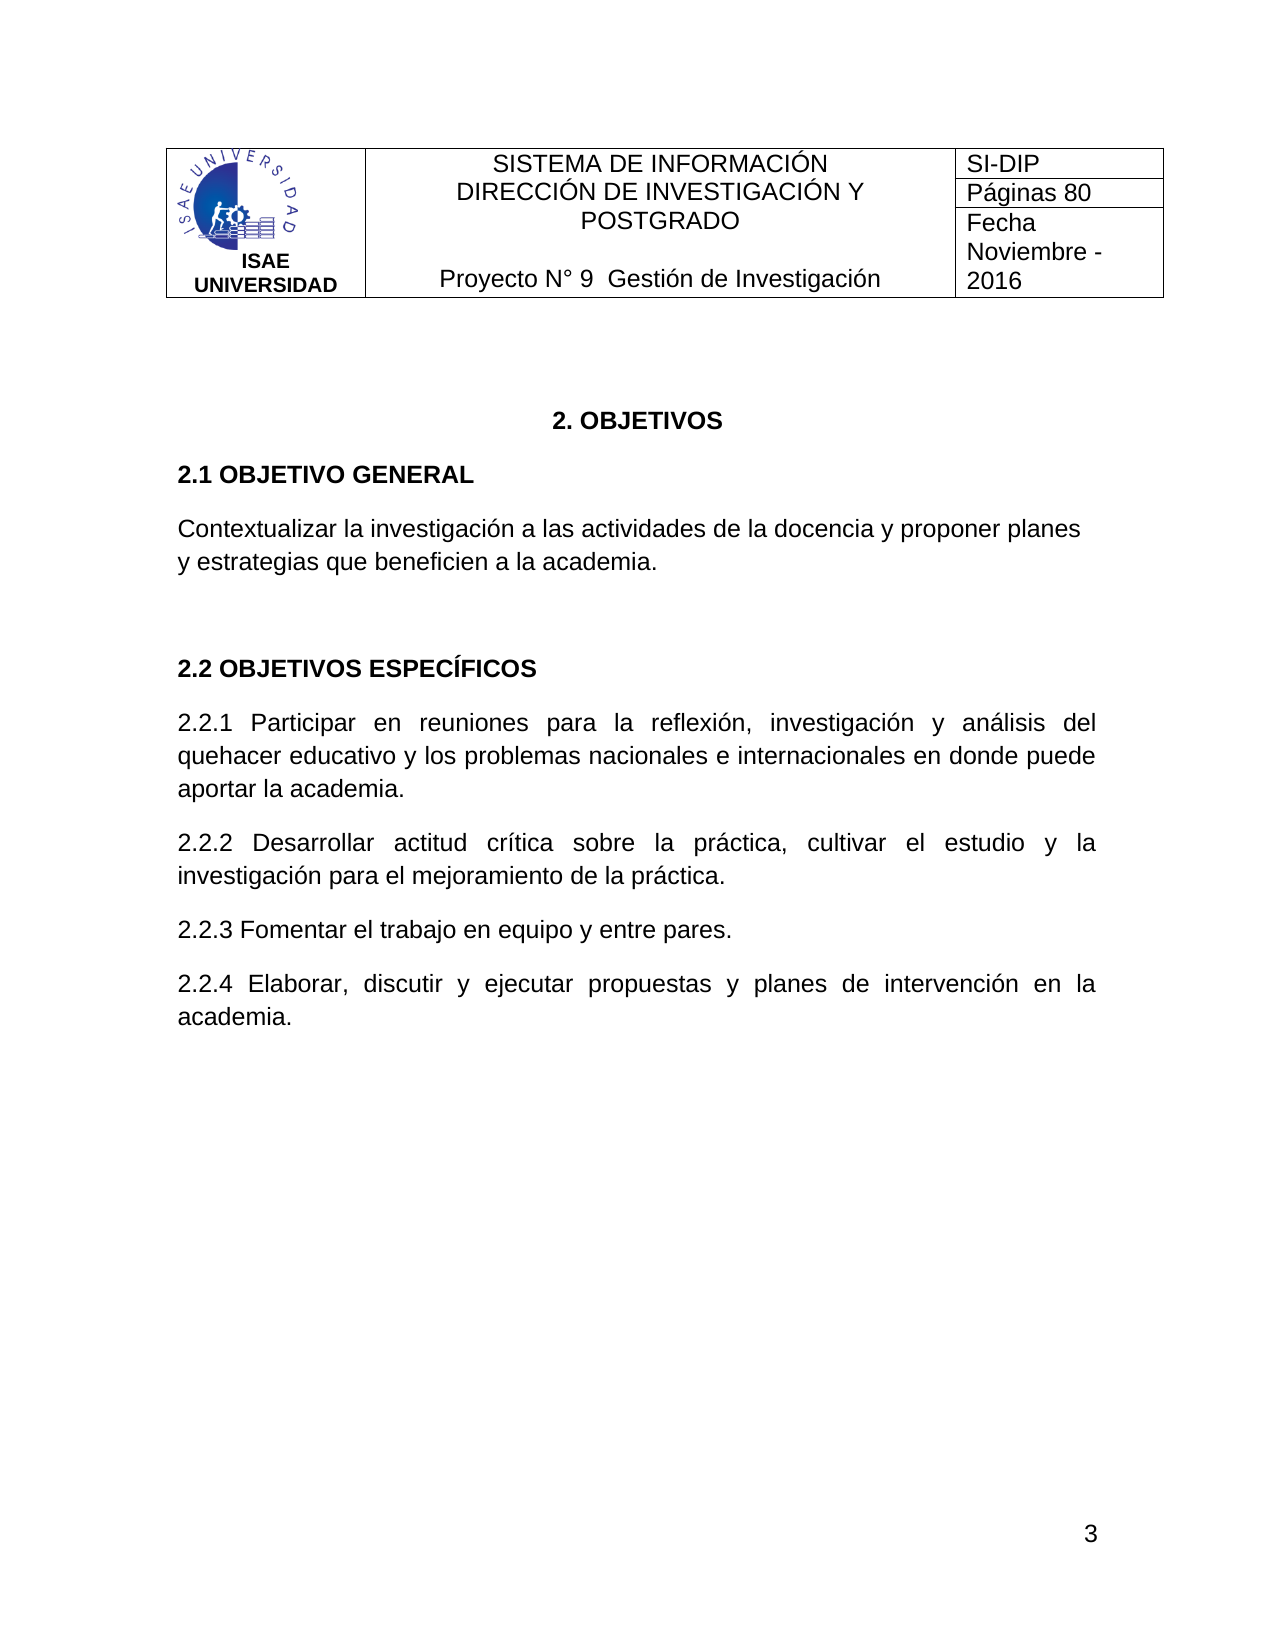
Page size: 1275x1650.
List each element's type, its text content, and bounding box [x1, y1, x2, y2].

table_cell Páginas 80 [956, 179, 1163, 207]
text 2. OBJETIVOS [177, 406, 1098, 434]
picture [177, 148, 298, 250]
text 2.1 OBJETIVO GENERAL [177, 460, 1098, 488]
text 2.2.4 Elaborar, discutir y ejecutar propuestas y planes de intervención en la academia. [177, 969, 1098, 1031]
table_header SI-DIP [956, 149, 1163, 177]
text 2.2.2 Desarrollar actitud crítica sobre la práctica, cultivar el estudio y la investigación para el mejoramiento de la práctica. [177, 828, 1098, 890]
table_cell Fecha Noviembre -2016 [956, 208, 1163, 297]
text 2.2.1 Participar en reuniones para la reflexión, investigación y análisis del quehacer educativo y los problemas nacionales e internacionales en donde puede aportar la academia. [177, 708, 1098, 803]
table_header SISTEMA DE INFORMACIÓN DIRECCIÓN DE INVESTIGACIÓN Y POSTGRADO Proyecto N° 9 Gestión de Investigación [366, 149, 955, 297]
text 2.2.3 Fomentar el trabajo en equipo y entre pares. [177, 915, 1098, 944]
table_header ISAE UNIVERSIDAD [167, 149, 365, 297]
text Contextualizar la investigación a las actividades de la docencia y proponer planes y estrategias que beneficien a la academia. [177, 513, 1098, 575]
text 2.2 OBJETIVOS ESPECÍFICOS [177, 654, 1098, 683]
